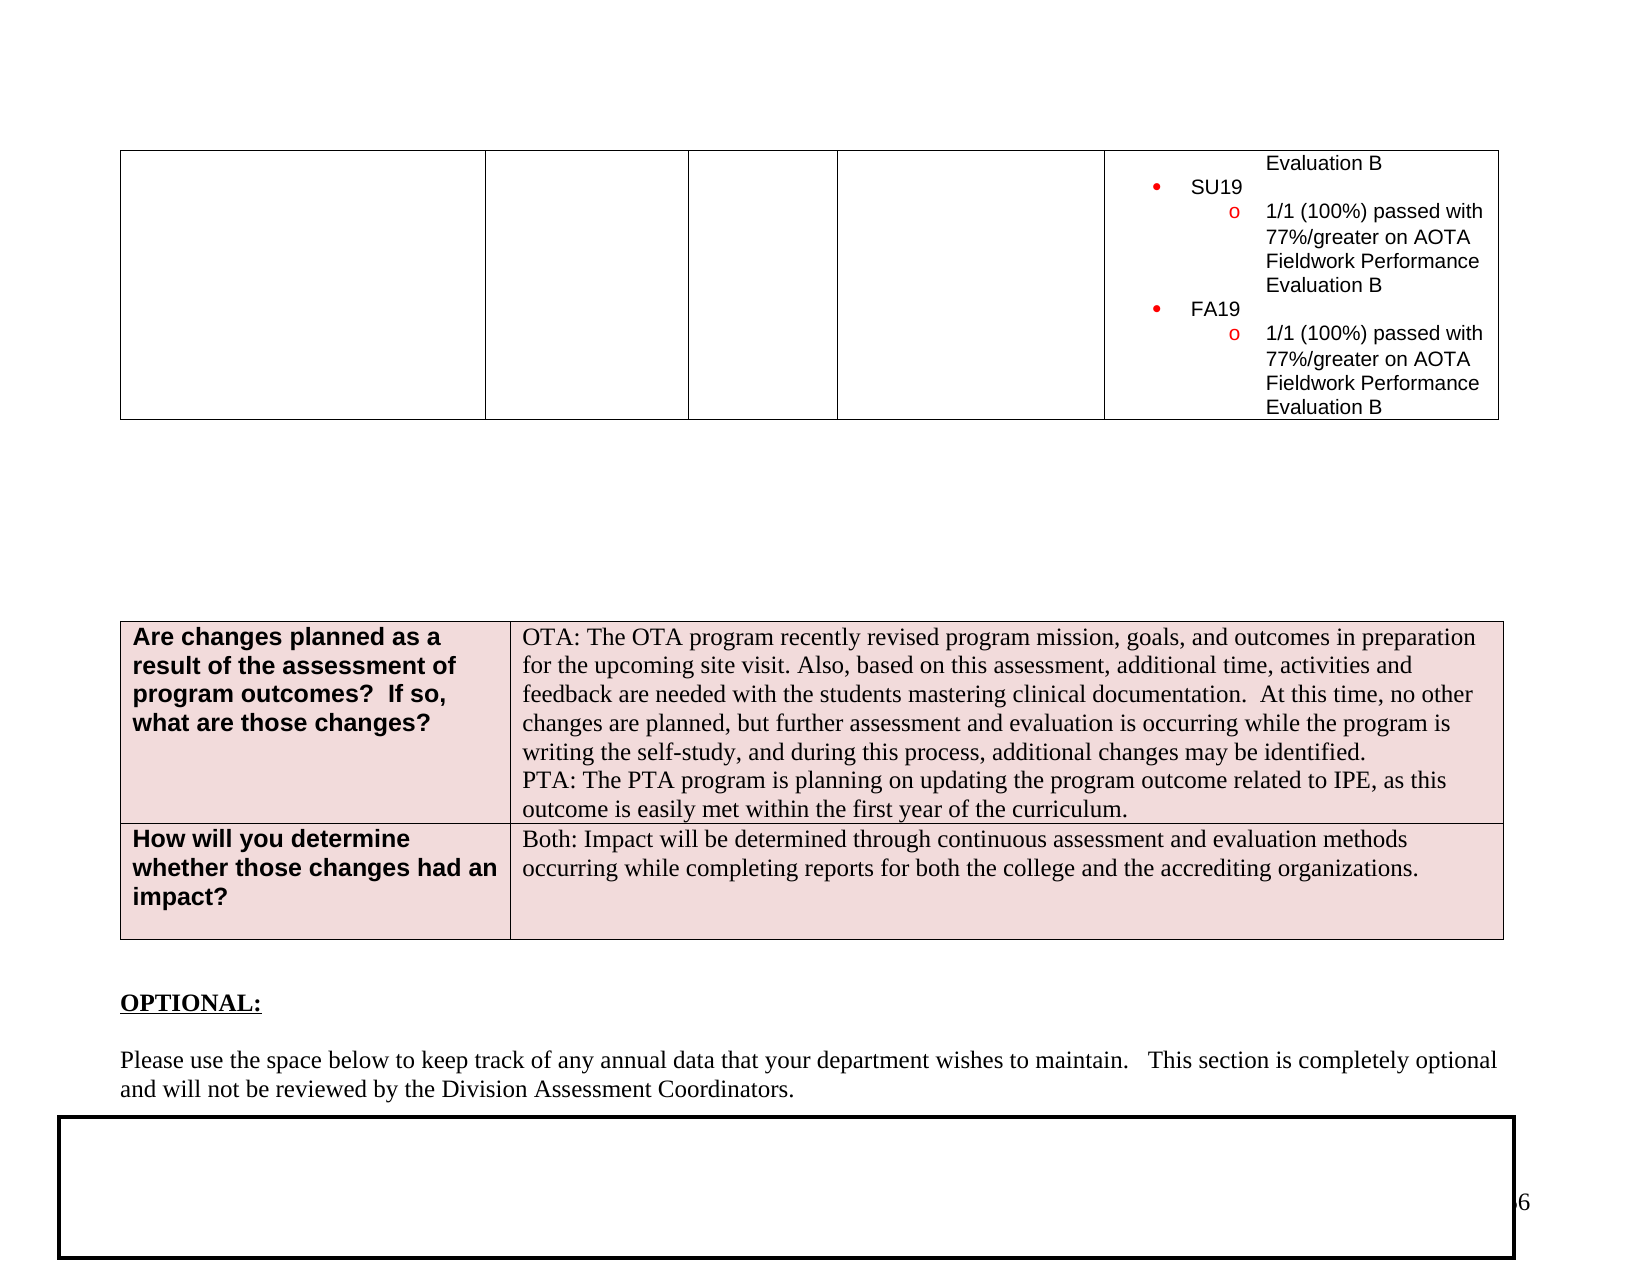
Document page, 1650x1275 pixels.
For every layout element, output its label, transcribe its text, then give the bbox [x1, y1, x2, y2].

table_cell Both: Impact will be determined through continuous assessment and evaluation methods occurring while completing reports for both the college and the accrediting organizations. [511, 824, 1503, 939]
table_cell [838, 151, 1104, 418]
table_header OTA: The OTA program recently revised program mission, goals, and outcomes in preparation for the upcoming site visit. Also, based on this assessment, additional time, activities and feedback are needed with the students mastering clinical documentation. At this time, no other changes are planned, but further assessment and evaluation is occurring while the program is writing the self-study, and during this process, additional changes may be identified. PTA: The PTA program is planning on updating the program outcome related to IPE, as this outcome is easily met within the first year of the curriculum. [511, 622, 1503, 823]
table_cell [486, 151, 688, 418]
table_cell [689, 151, 837, 418]
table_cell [1105, 151, 1498, 418]
table_header Are changes planned as a result of the assessment of program outcomes? If so, what are those changes? [121, 622, 510, 823]
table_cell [121, 151, 485, 418]
text Please use the space below to keep track of any annual data that your department wishes to maintain. This section is completely optional and will not be reviewed by the Division Assessment Coordinators. [120, 1046, 1530, 1103]
text OPTIONAL: [120, 988, 1530, 1017]
table_cell How will you determine whether those changes had an impact? [121, 824, 510, 939]
